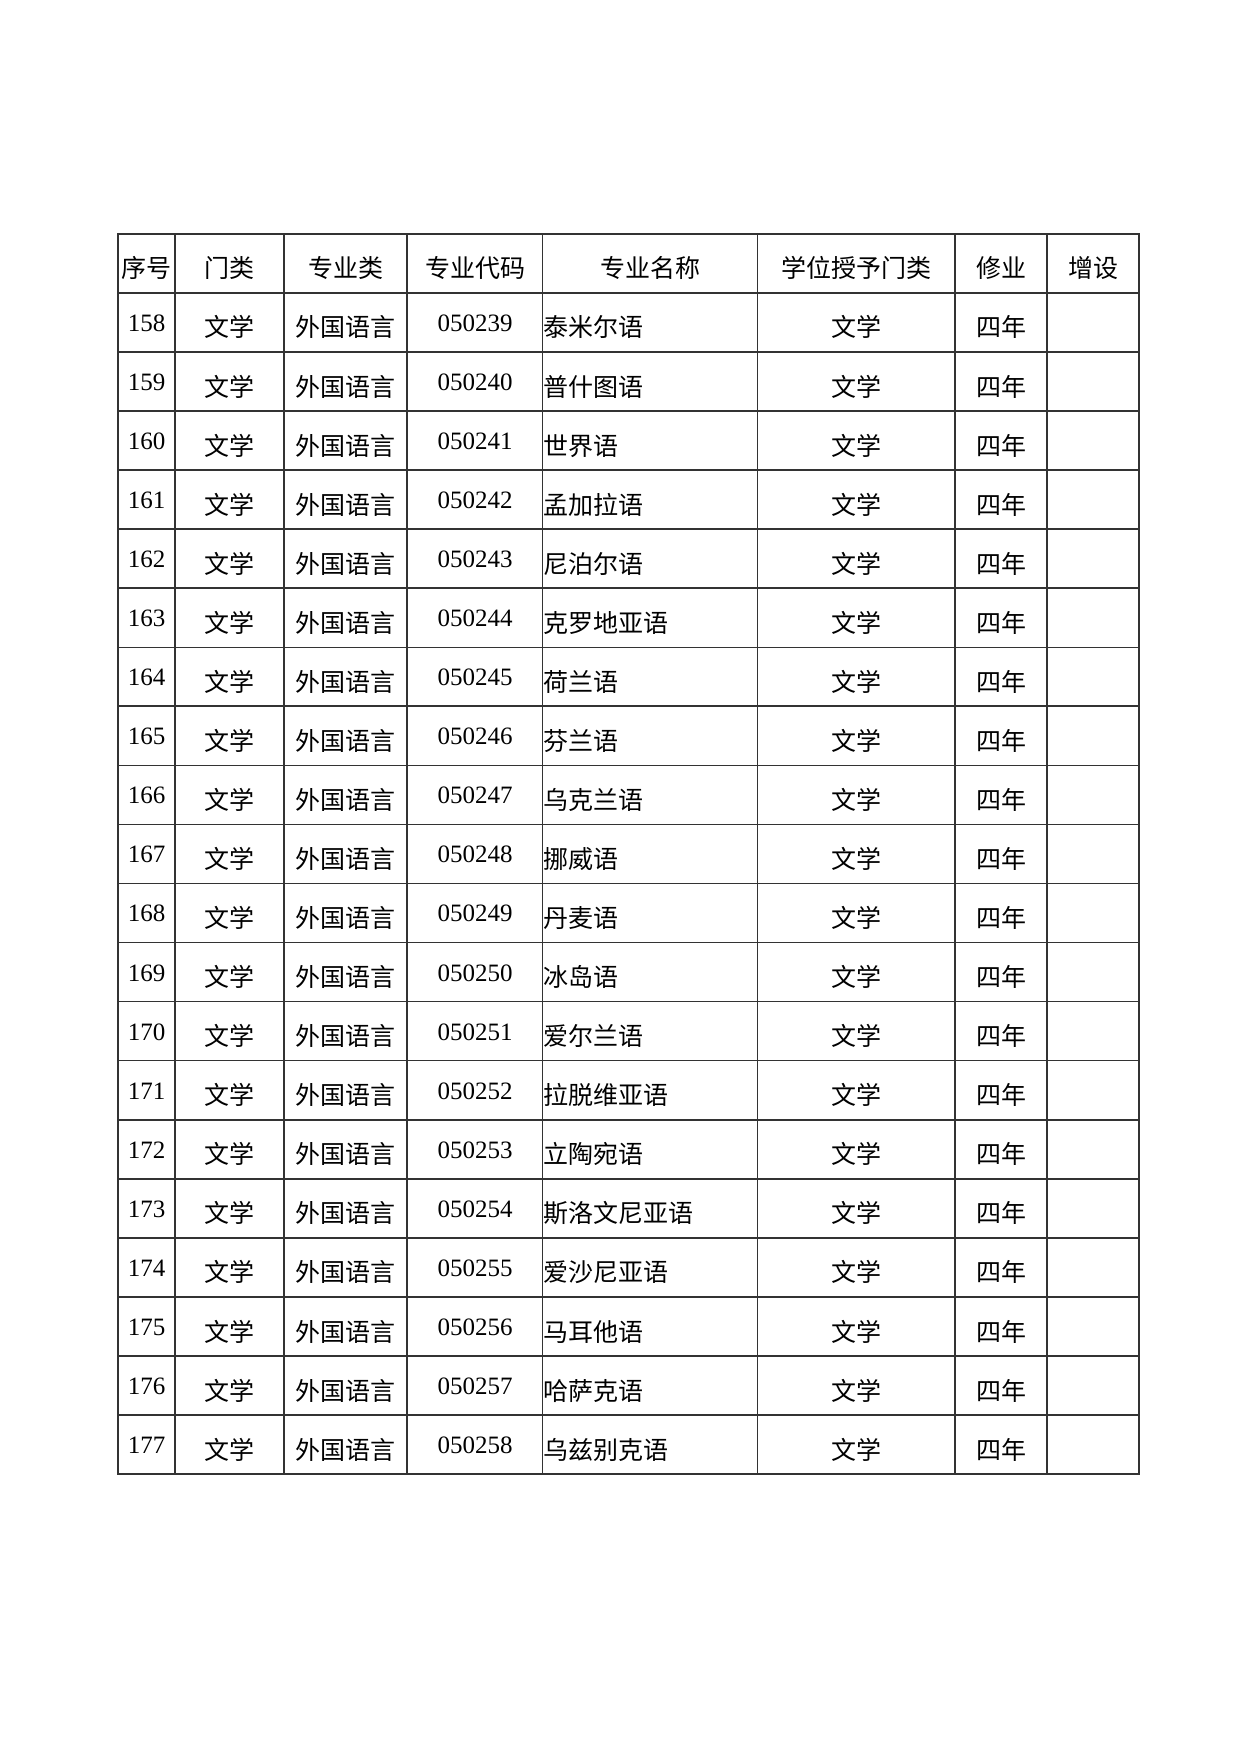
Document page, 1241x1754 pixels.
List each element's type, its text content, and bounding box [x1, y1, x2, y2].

table_cell 173 [119, 1180, 174, 1237]
table_cell 文学 [176, 943, 283, 1001]
table_cell 四年 [956, 471, 1046, 528]
table_cell [1048, 825, 1138, 883]
table_cell 克罗地亚语 [543, 589, 757, 646]
table_cell [1048, 471, 1138, 528]
table_cell 050241 [408, 412, 542, 469]
table_cell 文学 [176, 530, 283, 587]
table_cell 世界语 [543, 412, 757, 469]
table_cell 176 [119, 1357, 174, 1414]
table_cell 乌克兰语 [543, 766, 757, 823]
table_cell [1048, 1180, 1138, 1237]
table_cell 文学 [758, 1357, 954, 1414]
table_cell 文学 [758, 766, 954, 823]
table_cell [1048, 589, 1138, 646]
table_cell [1048, 1061, 1138, 1119]
table_cell 文学 [758, 589, 954, 646]
table_cell 文学 [758, 1061, 954, 1119]
table_cell [1048, 1239, 1138, 1296]
table_cell 050254 [408, 1180, 542, 1237]
table_cell 文学 [176, 412, 283, 469]
table_cell 外国语言文学类 [285, 471, 406, 528]
table_cell 四年 [956, 1180, 1046, 1237]
table_cell 四年 [956, 766, 1046, 823]
table_cell 文学 [176, 884, 283, 942]
table_cell 文学 [176, 1121, 283, 1178]
table_cell 163 [119, 589, 174, 646]
table_cell 四年 [956, 530, 1046, 587]
table_cell 外国语言文学类 [285, 1002, 406, 1060]
table_cell [1048, 766, 1138, 823]
table_cell 四年 [956, 1298, 1046, 1355]
table_cell 四年 [956, 1002, 1046, 1060]
table_header 专业代码 [408, 235, 542, 292]
table_cell 立陶宛语 [543, 1121, 757, 1178]
table_cell 外国语言文学类 [285, 1298, 406, 1355]
table_cell 文学 [758, 1239, 954, 1296]
table_cell 普什图语 [543, 353, 757, 410]
table_cell 外国语言文学类 [285, 1121, 406, 1178]
table_cell 164 [119, 648, 174, 705]
table_cell 外国语言文学类 [285, 1239, 406, 1296]
table_cell 172 [119, 1121, 174, 1178]
table_cell 158 [119, 294, 174, 351]
table_cell 174 [119, 1239, 174, 1296]
table_cell 文学 [176, 1002, 283, 1060]
table_cell 文学 [758, 884, 954, 942]
table_cell 050245 [408, 648, 542, 705]
table_cell 文学 [176, 294, 283, 351]
table_cell 爱尔兰语 [543, 1002, 757, 1060]
table_cell 外国语言文学类 [285, 1180, 406, 1237]
table_cell 050256 [408, 1298, 542, 1355]
table_cell 159 [119, 353, 174, 410]
table_cell 外国语言文学类 [285, 1061, 406, 1119]
table_cell [1048, 1298, 1138, 1355]
table_cell 文学 [176, 1061, 283, 1119]
table_cell 161 [119, 471, 174, 528]
table_cell 050255 [408, 1239, 542, 1296]
table_cell 外国语言文学类 [285, 766, 406, 823]
table_cell 外国语言文学类 [285, 589, 406, 646]
table_cell [1048, 294, 1138, 351]
table_cell 170 [119, 1002, 174, 1060]
table_cell 文学 [758, 1121, 954, 1178]
table_header 序号 [119, 235, 174, 292]
table_cell 文学 [758, 825, 954, 883]
table_cell 四年 [956, 943, 1046, 1001]
table_cell 文学 [176, 589, 283, 646]
table_header 学位授予门类 [758, 235, 954, 292]
table_cell 050249 [408, 884, 542, 942]
table_cell 拉脱维亚语 [543, 1061, 757, 1119]
table_cell [1048, 1002, 1138, 1060]
table_cell 050251 [408, 1002, 542, 1060]
table_cell 四年 [956, 1121, 1046, 1178]
table_cell 168 [119, 884, 174, 942]
table_header 增设 [1048, 235, 1138, 292]
table_header 专业类 [285, 235, 406, 292]
table_cell 四年 [956, 353, 1046, 410]
table_cell 孟加拉语 [543, 471, 757, 528]
table_header 门类 [176, 235, 283, 292]
table_cell 文学 [176, 353, 283, 410]
table_cell 050242 [408, 471, 542, 528]
table_cell 167 [119, 825, 174, 883]
table_cell 外国语言文学类 [285, 648, 406, 705]
table_cell 四年 [956, 1357, 1046, 1414]
table_cell 050252 [408, 1061, 542, 1119]
table_cell [1048, 1357, 1138, 1414]
table_cell 荷兰语 [543, 648, 757, 705]
table_cell 文学 [758, 648, 954, 705]
table_cell 050240 [408, 353, 542, 410]
table_cell 外国语言文学类 [285, 943, 406, 1001]
table_cell 文学 [758, 1298, 954, 1355]
table_cell 文学 [176, 648, 283, 705]
table_cell 泰米尔语 [543, 294, 757, 351]
table_cell 马耳他语 [543, 1298, 757, 1355]
table_cell 文学 [758, 353, 954, 410]
table_cell 文学 [176, 1416, 283, 1473]
table_cell 外国语言文学类 [285, 825, 406, 883]
table_cell 四年 [956, 1061, 1046, 1119]
table_cell 050248 [408, 825, 542, 883]
table_cell 外国语言文学类 [285, 1416, 406, 1473]
table_cell 文学 [176, 1180, 283, 1237]
table_cell 169 [119, 943, 174, 1001]
table_cell 文学 [758, 530, 954, 587]
table_cell 外国语言文学类 [285, 294, 406, 351]
table_cell 四年 [956, 1416, 1046, 1473]
table_cell 165 [119, 707, 174, 764]
table_cell 050239 [408, 294, 542, 351]
table_cell 四年 [956, 1239, 1046, 1296]
table_cell 文学 [176, 1357, 283, 1414]
table_cell 四年 [956, 412, 1046, 469]
table_cell 乌兹别克语 [543, 1416, 757, 1473]
table_cell 斯洛文尼亚语 [543, 1180, 757, 1237]
table_cell [1048, 707, 1138, 764]
table_cell 文学 [758, 1180, 954, 1237]
table_cell [1048, 353, 1138, 410]
table_cell [1048, 412, 1138, 469]
table_cell 文学 [176, 766, 283, 823]
table_cell 171 [119, 1061, 174, 1119]
table_cell 050247 [408, 766, 542, 823]
table_cell 文学 [758, 412, 954, 469]
table_cell 166 [119, 766, 174, 823]
table_cell 050257 [408, 1357, 542, 1414]
table_cell [1048, 1416, 1138, 1473]
table_cell 文学 [758, 471, 954, 528]
table_cell 文学 [758, 1416, 954, 1473]
table_cell 四年 [956, 589, 1046, 646]
table_cell 文学 [176, 1239, 283, 1296]
table_cell 四年 [956, 884, 1046, 942]
table_cell 文学 [176, 707, 283, 764]
table_cell [1048, 943, 1138, 1001]
table_cell [1048, 884, 1138, 942]
table_cell 外国语言文学类 [285, 884, 406, 942]
table_cell 162 [119, 530, 174, 587]
table_cell 文学 [176, 1298, 283, 1355]
table_cell 四年 [956, 294, 1046, 351]
table_cell 160 [119, 412, 174, 469]
table_cell 尼泊尔语 [543, 530, 757, 587]
table_cell 050243 [408, 530, 542, 587]
table_cell [1048, 648, 1138, 705]
table_cell 外国语言文学类 [285, 1357, 406, 1414]
table_cell 外国语言文学类 [285, 707, 406, 764]
table_cell 文学 [758, 1002, 954, 1060]
table_cell [1048, 1121, 1138, 1178]
table_cell 爱沙尼亚语 [543, 1239, 757, 1296]
table_cell 外国语言文学类 [285, 412, 406, 469]
table_cell 挪威语 [543, 825, 757, 883]
table_cell 四年 [956, 648, 1046, 705]
table_cell 冰岛语 [543, 943, 757, 1001]
table_header 专业名称 [543, 235, 757, 292]
table_cell 050253 [408, 1121, 542, 1178]
table_cell 文学 [176, 825, 283, 883]
table_cell 文学 [758, 707, 954, 764]
table_cell 050246 [408, 707, 542, 764]
table_cell 文学 [176, 471, 283, 528]
table_cell 丹麦语 [543, 884, 757, 942]
table_cell 050258 [408, 1416, 542, 1473]
table_cell 芬兰语 [543, 707, 757, 764]
table_cell 文学 [758, 294, 954, 351]
table_cell 050250 [408, 943, 542, 1001]
table_cell 175 [119, 1298, 174, 1355]
table_cell [1048, 530, 1138, 587]
table_cell 177 [119, 1416, 174, 1473]
table_cell 四年 [956, 825, 1046, 883]
table_cell 050244 [408, 589, 542, 646]
table_cell 哈萨克语 [543, 1357, 757, 1414]
table_cell 外国语言文学类 [285, 353, 406, 410]
table_cell 四年 [956, 707, 1046, 764]
table_cell 外国语言文学类 [285, 530, 406, 587]
table_header 修业 年限 [956, 235, 1046, 292]
table_cell 文学 [758, 943, 954, 1001]
